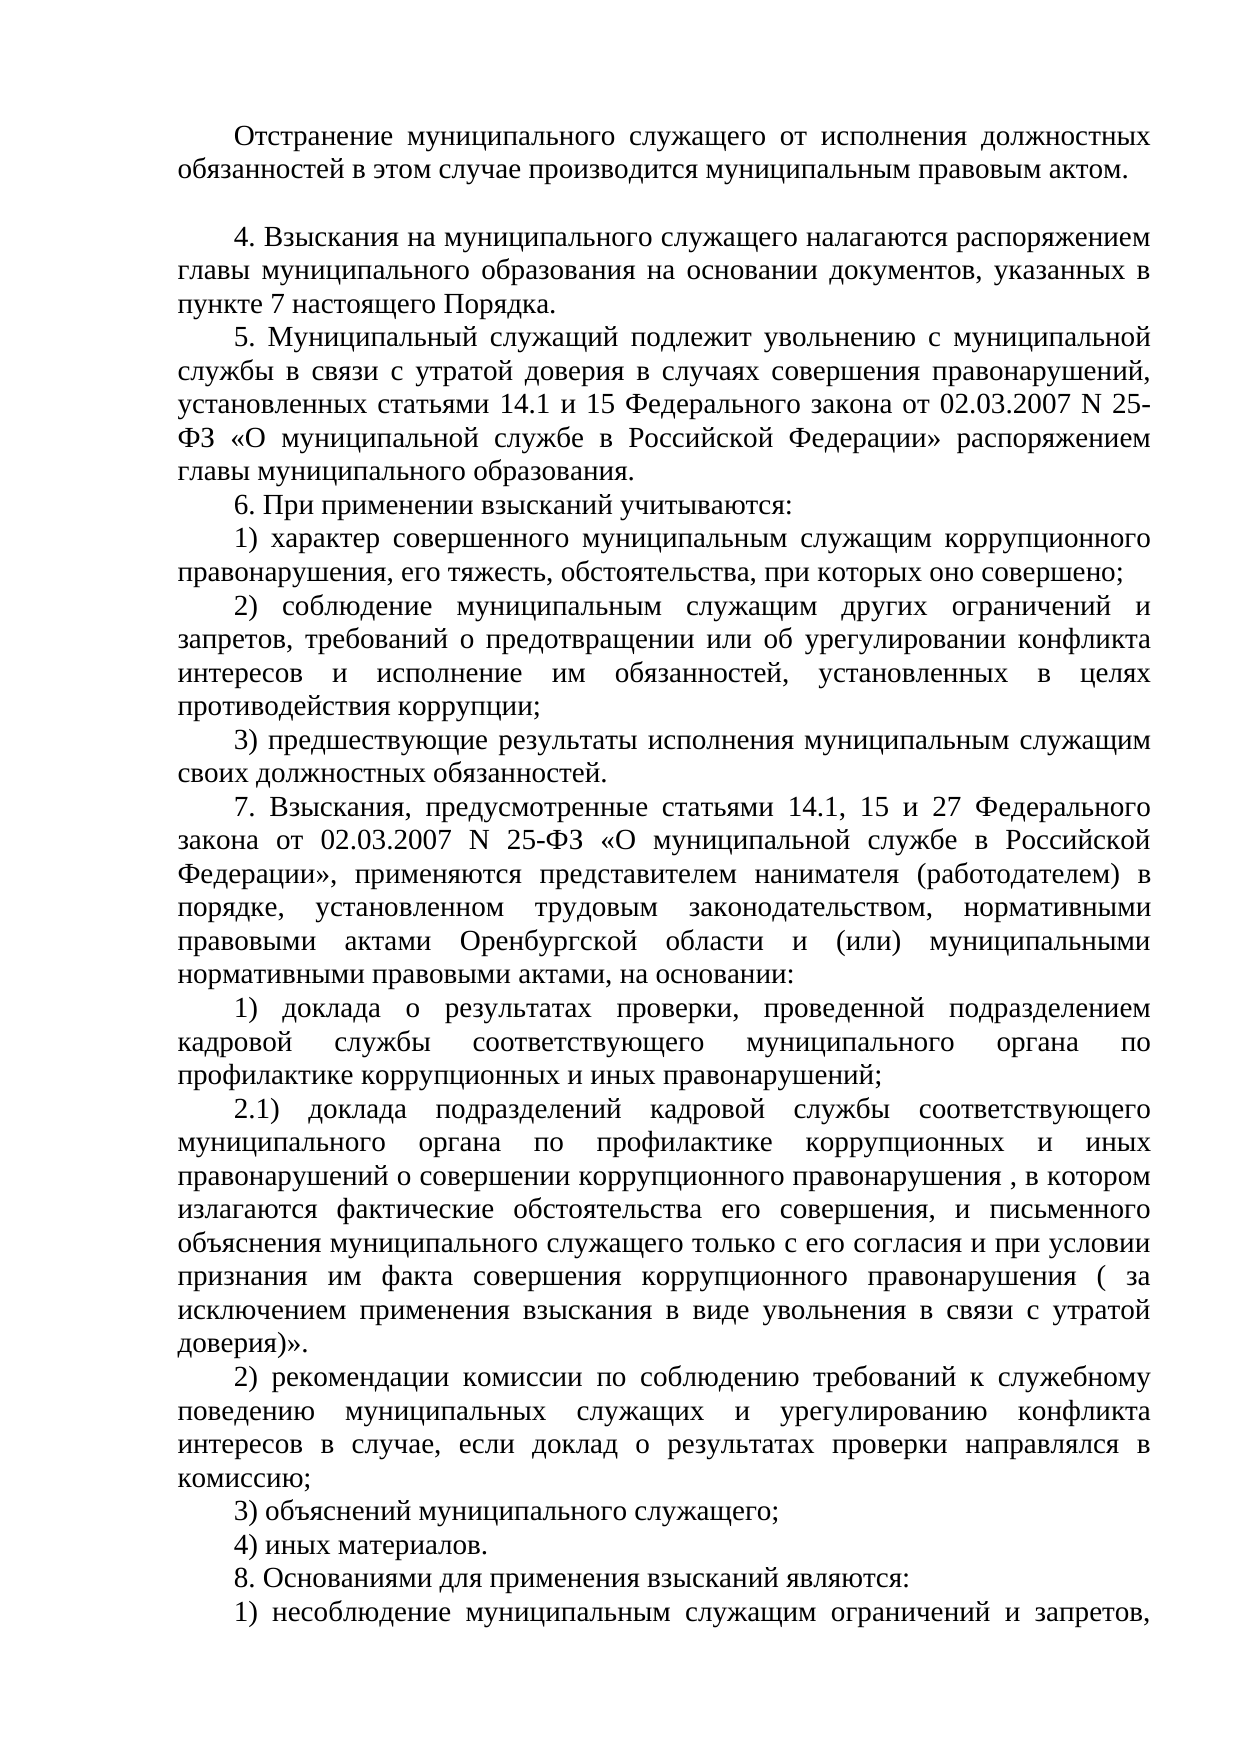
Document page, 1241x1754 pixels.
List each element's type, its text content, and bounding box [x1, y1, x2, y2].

text 5. Муниципальный служащий подлежит увольнению с муниципальной службы в связи с утратой доверия в случаях совершения правонарушений, установленных статьями 14.1 и 15 Федерального закона от 02.03.2007 N 25-ФЗ «О муниципальной службе в Российской Федерации» распоряжением главы муниципального образования. [177, 319, 1152, 487]
text 2.1) доклада подразделений кадровой службы соответствующего муниципального органа по профилактике коррупционных и иных правонарушений о совершении коррупционного правонарушения , в котором излагаются фактические обстоятельства его совершения, и письменного объяснения муниципального служащего только с его согласия и при условии признания им факта совершения коррупционного правонарушения ( за исключением применения взыскания в виде увольнения в связи с утратой доверия)». [177, 1091, 1152, 1359]
text 3) предшествующие результаты исполнения муниципальным служащим своих должностных обязанностей. [177, 722, 1152, 789]
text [177, 1594, 1152, 1627]
text 8. Основаниями для применения взысканий являются: [177, 1560, 1152, 1594]
text 2) соблюдение муниципальным служащим других ограничений и запретов, требований о предотвращении или об урегулировании конфликта интересов и исполнение им обязанностей, установленных в целях противодействия коррупции; [177, 588, 1152, 722]
text 1) характер совершенного муниципальным служащим коррупционного правонарушения, его тяжесть, обстоятельства, при которых оно совершено; [177, 521, 1152, 588]
text 4) иных материалов. [177, 1527, 1152, 1560]
text 6. При применении взысканий учитываются: [177, 487, 1152, 521]
text 1) доклада о результатах проверки, проведенной подразделением кадровой службы соответствующего муниципального органа по профилактике коррупционных и иных правонарушений; [177, 990, 1152, 1091]
text 4. Взыскания на муниципального служащего налагаются распоряжением главы муниципального образования на основании документов, указанных в пункте 7 настоящего Порядка. [177, 219, 1152, 319]
text Отстранение муниципального служащего от исполнения должностных обязанностей в этом случае производится муниципальным правовым актом. [177, 118, 1152, 185]
text 7. Взыскания, предусмотренные статьями 14.1, 15 и 27 Федерального закона от 02.03.2007 N 25-ФЗ «О муниципальной службе в Российской Федерации», применяются представителем нанимателя (работодателем) в порядке, установленном трудовым законодательством, нормативными правовыми актами Оренбургской области и (или) муниципальными нормативными правовыми актами, на основании: [177, 789, 1152, 990]
text 3) объяснений муниципального служащего; [177, 1493, 1152, 1527]
text 2) рекомендации комиссии по соблюдению требований к служебному поведению муниципальных служащих и урегулированию конфликта интересов в случае, если доклад о результатах проверки направлялся в комиссию; [177, 1359, 1152, 1493]
